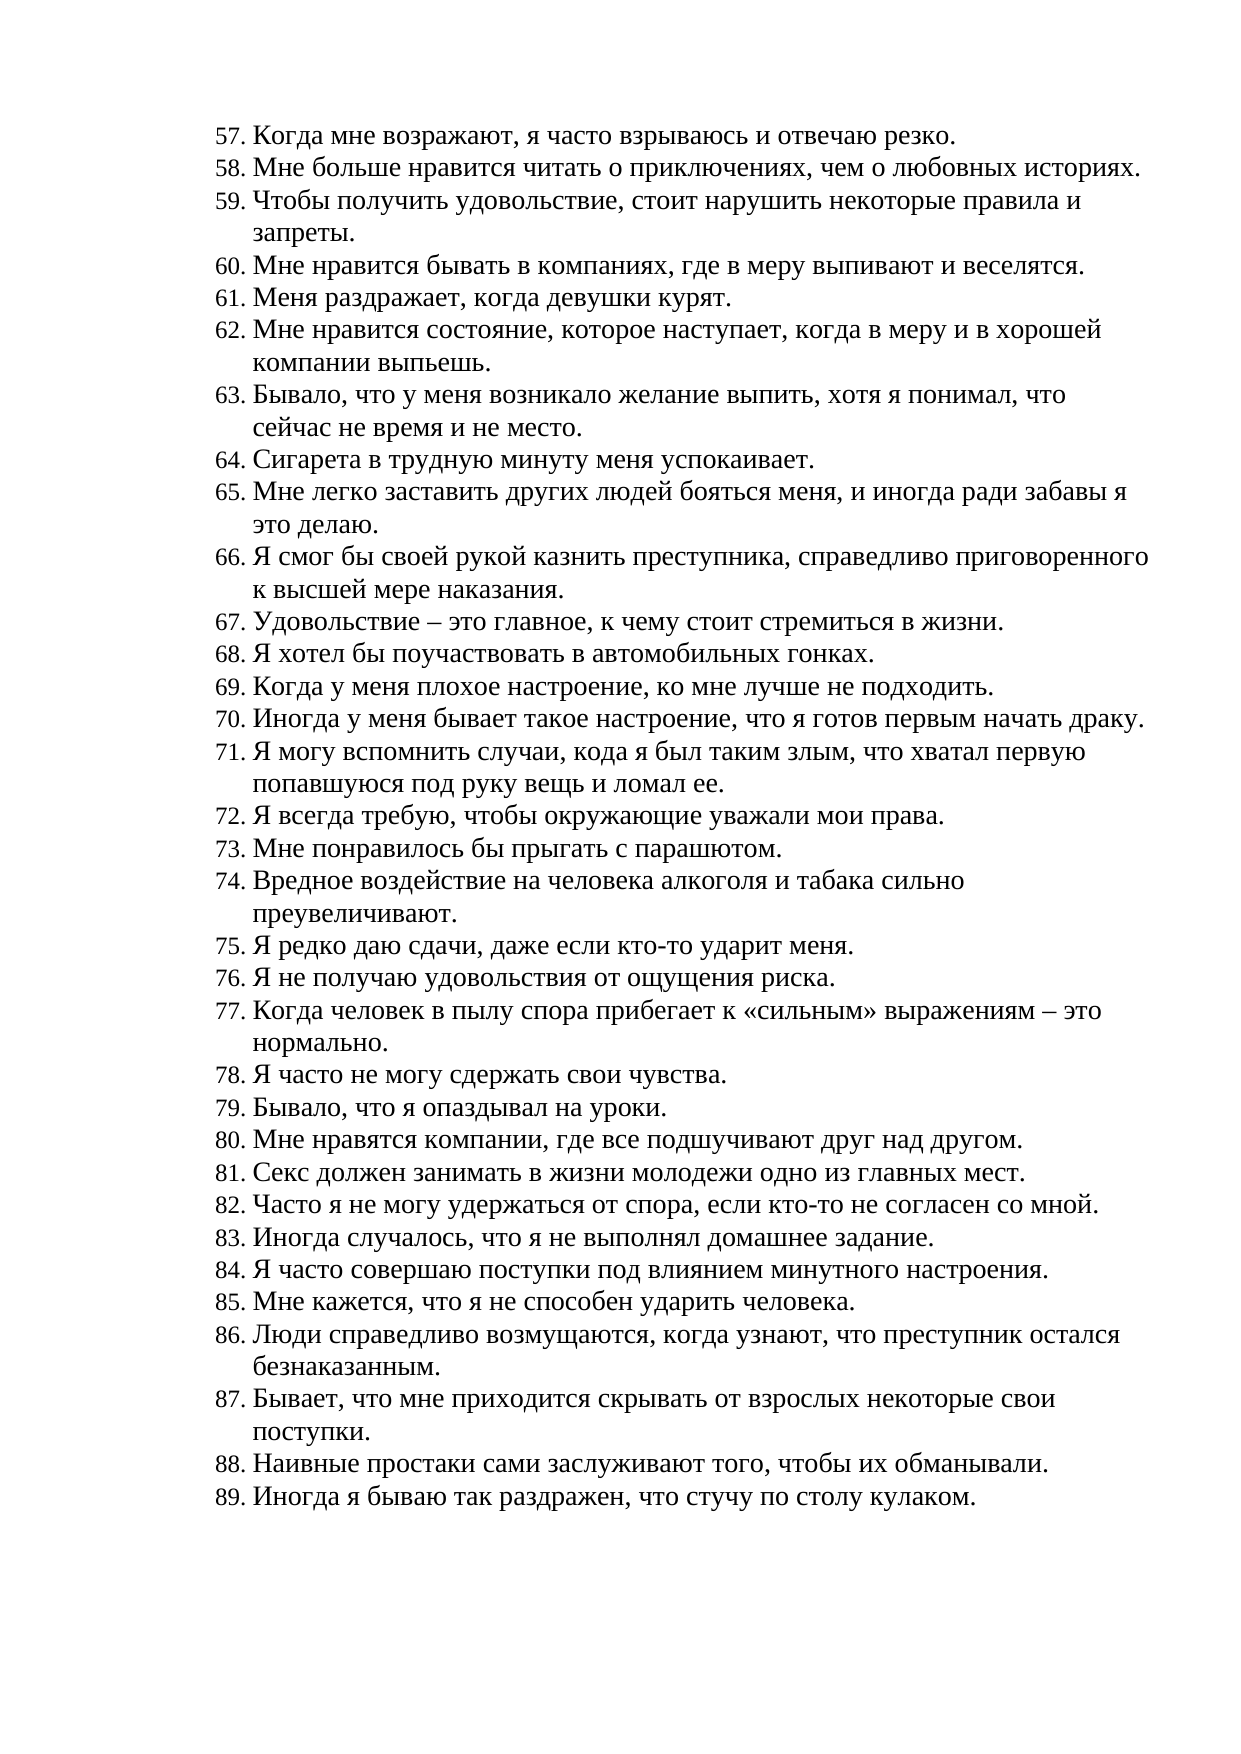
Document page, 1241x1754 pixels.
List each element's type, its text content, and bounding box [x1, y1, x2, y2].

list Когда мне возражают, я часто взрываюсь и отвечаю резко. [215, 118, 1152, 151]
list Сигарета в трудную минуту меня успокаивает. [215, 442, 1152, 474]
list Чтобы получить удовольствие, стоит нарушить некоторые правила и запреты. [215, 183, 1152, 248]
list Мне нравится состояние, которое наступает, когда в меру и в хорошей компании выпьешь. [215, 312, 1152, 377]
list Бывало, что я опаздывал на уроки. [215, 1090, 1152, 1122]
list Я редко даю сдачи, даже если кто-то ударит меня. [215, 928, 1152, 960]
list Когда человек в пылу спора прибегает к «сильным» выражениям – это нормально. [215, 993, 1152, 1058]
list Я могу вспомнить случаи, кода я был таким злым, что хватал первую попавшуюся под руку вещь и ломал ее. [215, 734, 1152, 798]
list Удовольствие – это главное, к чему стоит стремиться в жизни. [215, 604, 1152, 636]
list Иногда у меня бывает такое настроение, что я готов первым начать драку. [215, 701, 1152, 734]
list Я не получаю удовольствия от ощущения риска. [215, 960, 1152, 993]
list Иногда случалось, что я не выполнял домашнее задание. [215, 1219, 1152, 1252]
list Наивные простаки сами заслуживают того, чтобы их обманывали. [215, 1446, 1152, 1479]
list Бывает, что мне приходится скрывать от взрослых некоторые свои поступки. [215, 1382, 1152, 1446]
list Я хотел бы поучаствовать в автомобильных гонках. [215, 636, 1152, 669]
list Мне легко заставить других людей бояться меня, и иногда ради забавы я это делаю. [215, 474, 1152, 539]
list Иногда я бываю так раздражен, что стучу по столу кулаком. [215, 1479, 1152, 1511]
list Вредное воздействие на человека алкоголя и табака сильно преувеличивают. [215, 863, 1152, 928]
list Я часто не могу сдержать свои чувства. [215, 1058, 1152, 1090]
list Я часто совершаю поступки под влиянием минутного настроения. [215, 1252, 1152, 1284]
list Мне кажется, что я не способен ударить человека. [215, 1284, 1152, 1317]
list Бывало, что у меня возникало желание выпить, хотя я понимал, что сейчас не время и не место. [215, 377, 1152, 442]
list Часто я не могу удержаться от спора, если кто-то не согласен со мной. [215, 1187, 1152, 1219]
list Люди справедливо возмущаются, когда узнают, что преступник остался безнаказанным. [215, 1317, 1152, 1382]
list Я смог бы своей рукой казнить преступника, справедливо приговоренного к высшей мере наказания. [215, 539, 1152, 604]
list Мне понравилось бы прыгать с парашютом. [215, 831, 1152, 863]
list Когда у меня плохое настроение, ко мне лучше не подходить. [215, 669, 1152, 701]
list Мне больше нравится читать о приключениях, чем о любовных историях. [215, 151, 1152, 183]
list Мне нравятся компании, где все подшучивают друг над другом. [215, 1122, 1152, 1155]
list Меня раздражает, когда девушки курят. [215, 280, 1152, 312]
list Мне нравится бывать в компаниях, где в меру выпивают и веселятся. [215, 248, 1152, 280]
list Секс должен занимать в жизни молодежи одно из главных мест. [215, 1155, 1152, 1187]
list Я всегда требую, чтобы окружающие уважали мои права. [215, 798, 1152, 831]
